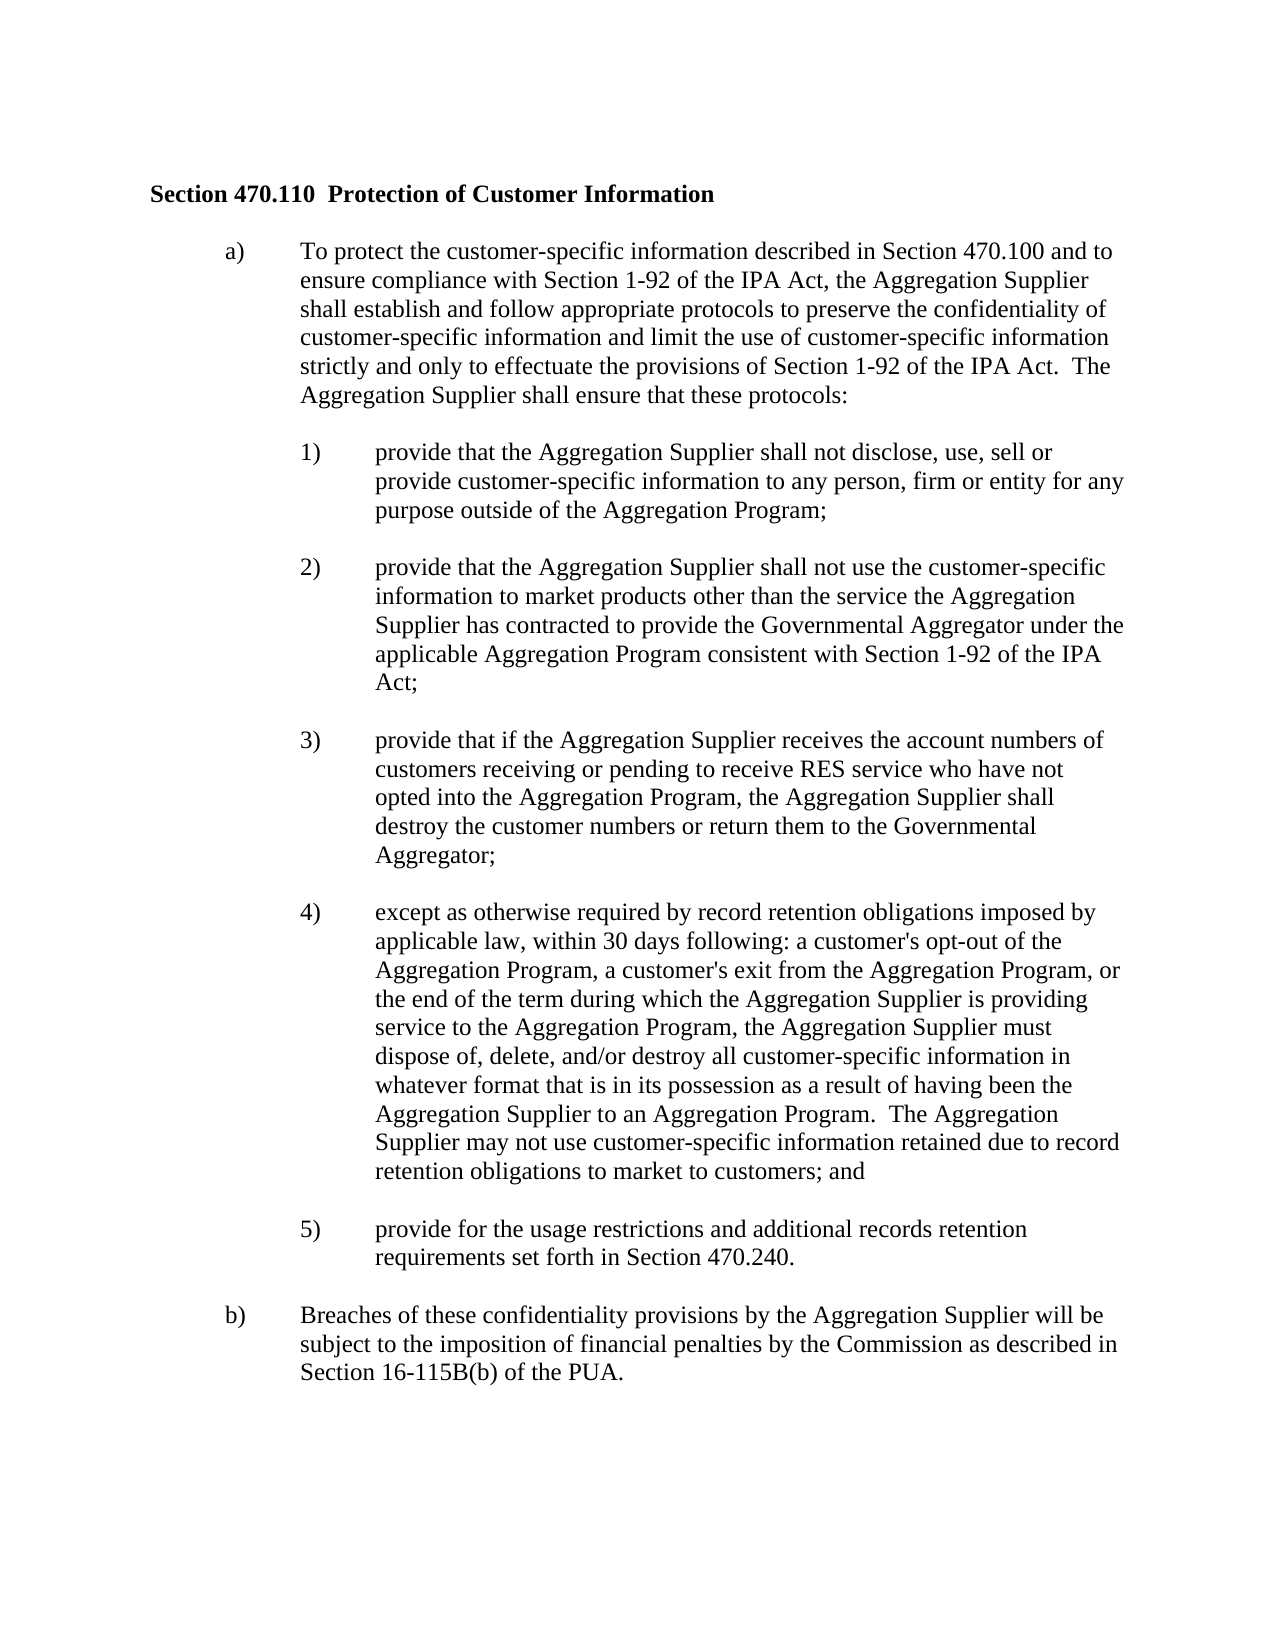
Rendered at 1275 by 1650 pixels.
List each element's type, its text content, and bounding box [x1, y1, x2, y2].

text 1) provide that the Aggregation Supplier shall not disclose, use, sell or provide customer-specific information to any person, firm or entity for any purpose outside of the Aggregation Program; [300, 437, 1125, 524]
text 4) except as otherwise required by record retention obligations imposed by applicable law, within 30 days following: a customer's opt-out of the Aggregation Program, a customer's exit from the Aggregation Program, or the end of the term during which the Aggregation Supplier is providing service to the Aggregation Program, the Aggregation Supplier must dispose of, delete, and/or destroy all customer-specific information in whatever format that is in its possession as a result of having been the Aggregation Supplier to an Aggregation Program. The Aggregation Supplier may not use customer-specific information retained due to record retention obligations to market to customers; and [300, 897, 1125, 1185]
text 3) provide that if the Aggregation Supplier receives the account numbers of customers receiving or pending to receive RES service who have not opted into the Aggregation Program, the Aggregation Supplier shall destroy the customer numbers or return them to the Governmental Aggregator; [300, 725, 1125, 869]
text 5) provide for the usage restrictions and additional records retention requirements set forth in Section 470.240. [300, 1214, 1125, 1271]
text b) Breaches of these confidentiality provisions by the Aggregation Supplier will be subject to the imposition of financial penalties by the Commission as described in Section 16-115B(b) of the PUA. [225, 1300, 1125, 1386]
text a) To protect the customer-specific information described in Section 470.100 and to ensure compliance with Section 1-92 of the IPA Act, the Aggregation Supplier shall establish and follow appropriate protocols to preserve the confidentiality of customer-specific information and limit the use of customer-specific information strictly and only to effectuate the provisions of Section 1-92 of the IPA Act. The Aggregation Supplier shall ensure that these protocols: [225, 236, 1125, 409]
text Section 470.110 Protection of Customer Information [150, 179, 1125, 207]
text 2) provide that the Aggregation Supplier shall not use the customer-specific information to market products other than the service the Aggregation Supplier has contracted to provide the Governmental Aggregator under the applicable Aggregation Program consistent with Section 1-92 of the IPA Act; [300, 552, 1125, 696]
